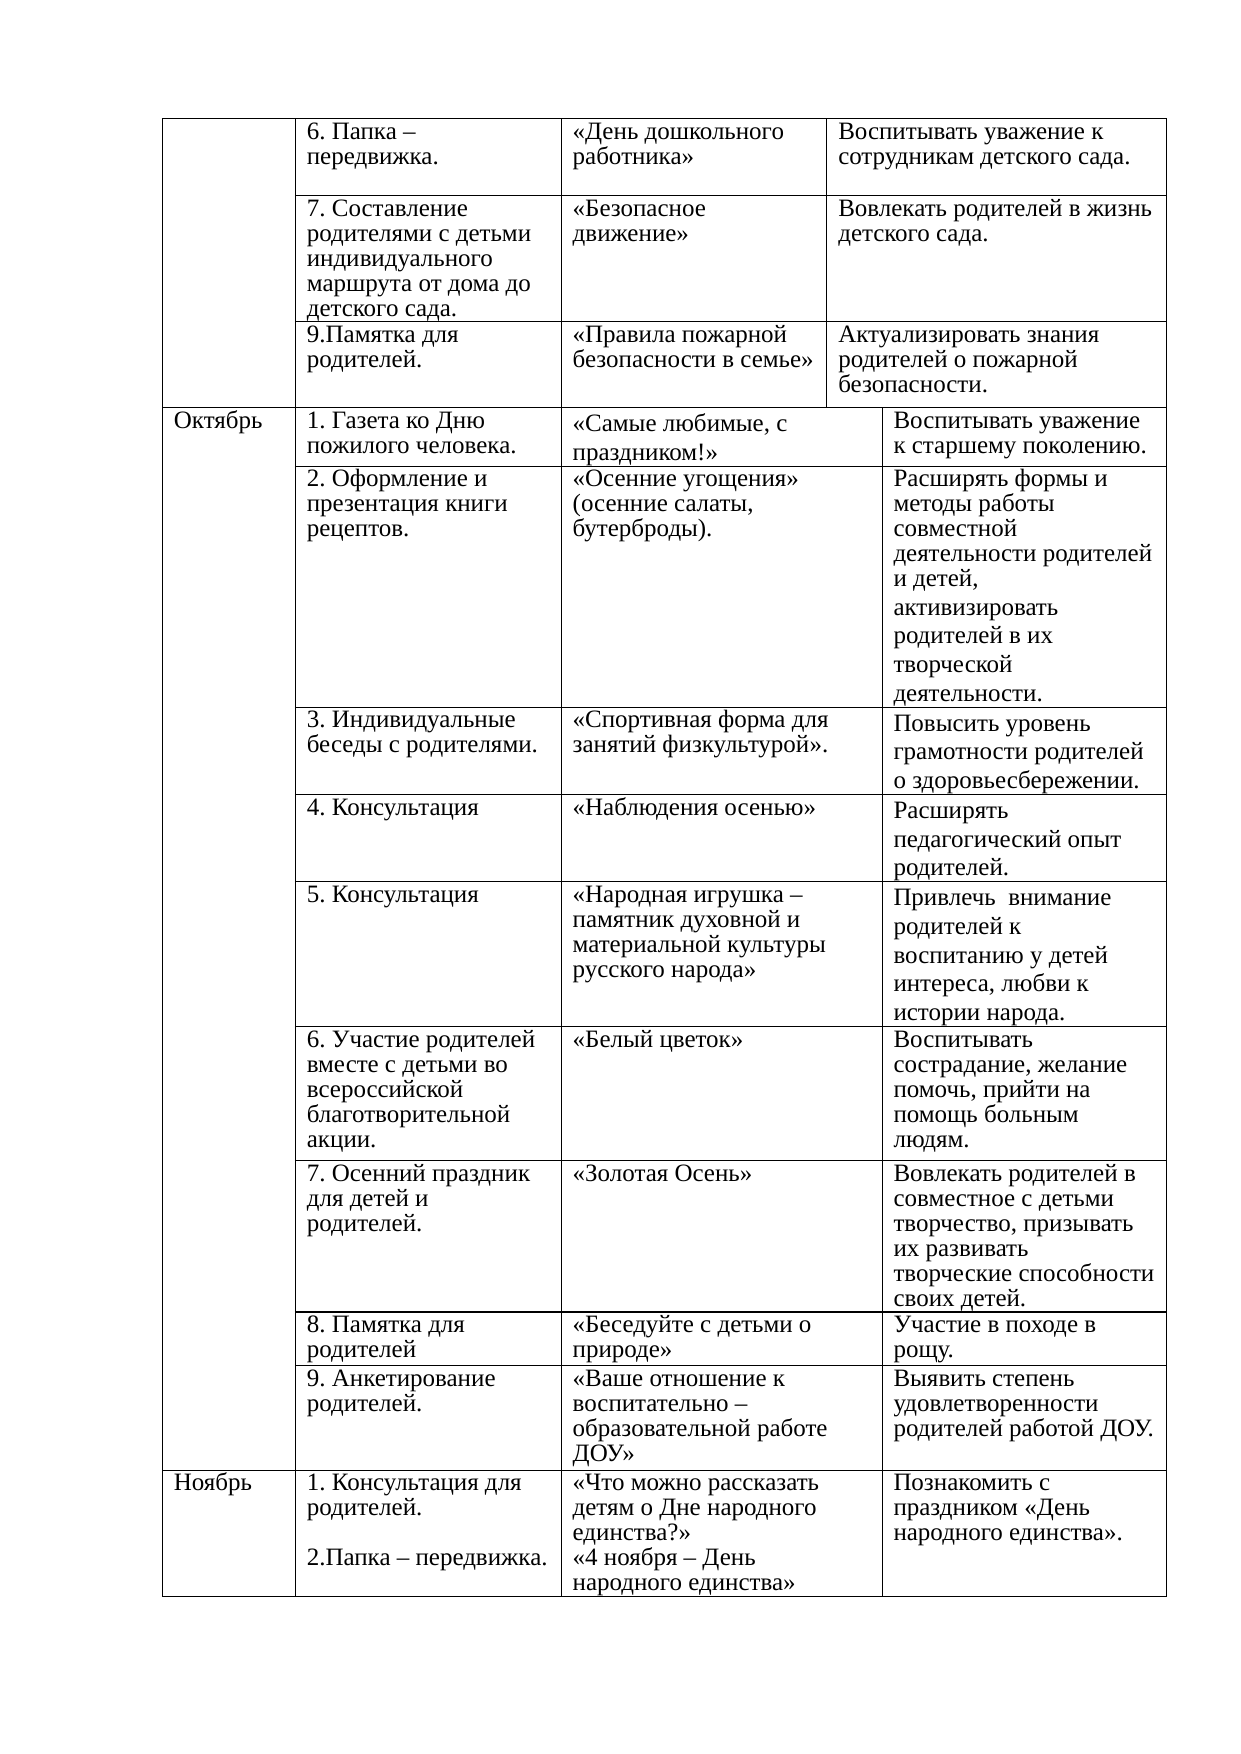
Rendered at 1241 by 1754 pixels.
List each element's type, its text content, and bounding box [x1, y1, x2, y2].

table_cell 1. Газета ко Дню пожилого человека. [296, 408, 561, 466]
table_cell «Ваше отношение к воспитательно – образовательной работе ДОУ» [562, 1366, 882, 1470]
table_cell Октябрь [163, 408, 295, 1470]
table_cell «Осенние угощения» (осенние салаты, бутерброды). [562, 467, 882, 707]
table_cell «Белый цветок» [562, 1027, 882, 1160]
table_cell Ноябрь [163, 1471, 295, 1596]
table_cell «Самые любимые, с праздником!» [562, 408, 882, 466]
table_cell Расширять формы и методы работы совместной деятельности родителей и детей, активизировать родителей в их творческой деятельности. [883, 467, 1166, 707]
table_cell Воспитывать сострадание, желание помочь, прийти на помощь больным людям. [883, 1027, 1166, 1160]
table_cell 8. Памятка для родителей [296, 1313, 561, 1365]
table_cell Выявить степень удовлетворенности родителей работой ДОУ. [883, 1366, 1166, 1470]
table_cell Вовлекать родителей в жизнь детского сада. [827, 196, 1166, 321]
table_cell 7. Осенний праздник для детей и родителей. [296, 1161, 561, 1311]
table_cell «День дошкольного работника» [562, 119, 826, 195]
table_cell «Что можно рассказать детям о Дне народного единства?» «4 ноября – День народного единства» [562, 1471, 882, 1596]
table_cell 5. Консультация [296, 882, 561, 1026]
table_cell 3. Индивидуальные беседы с родителями. [296, 708, 561, 794]
table_cell Привлечь внимание родителей к воспитанию у детей интереса, любви к истории народа. [883, 882, 1166, 1026]
table_cell 1. Консультация для родителей. 2.Папка – передвижка. [296, 1471, 561, 1596]
table_cell «Беседуйте с детьми о природе» [562, 1313, 882, 1365]
table_cell «Спортивная форма для занятий физкультурой». [562, 708, 882, 794]
table_cell 6. Участие родителей вместе с детьми во всероссийской благотворительной акции. [296, 1027, 561, 1160]
table_cell «Золотая Осень» [562, 1161, 882, 1311]
table_cell Участие в походе в рощу. [883, 1313, 1166, 1365]
table_cell «Правила пожарной безопасности в семье» [562, 322, 826, 407]
table_cell Познакомить с праздником «День народного единства». [883, 1471, 1166, 1596]
table_cell «Безопасное движение» [562, 196, 826, 321]
table_cell «Народная игрушка – памятник духовной и материальной культуры русского народа» [562, 882, 882, 1026]
table_cell Актуализировать знания родителей о пожарной безопасности. [827, 322, 1166, 407]
table_cell 9. Анкетирование родителей. [296, 1366, 561, 1470]
table_cell 6. Папка – передвижка. [296, 119, 561, 195]
table_cell Вовлекать родителей в совместное с детьми творчество, призывать их развивать творческие способности своих детей. [883, 1161, 1166, 1311]
table_cell 2. Оформление и презентация книги рецептов. [296, 467, 561, 707]
table_cell Расширять педагогический опыт родителей. [883, 795, 1166, 881]
table_cell 7. Составление родителями с детьми индивидуального маршрута от дома до детского сада. [296, 196, 561, 321]
table_cell «Наблюдения осенью» [562, 795, 882, 881]
table_cell Повысить уровень грамотности родителей о здоровьесбережении. [883, 708, 1166, 794]
table_cell Воспитывать уважение к старшему поколению. [883, 408, 1166, 466]
table_cell 9.Памятка для родителей. [296, 322, 561, 407]
table_cell 4. Консультация [296, 795, 561, 881]
table_cell Воспитывать уважение к сотрудникам детского сада. [827, 119, 1166, 195]
